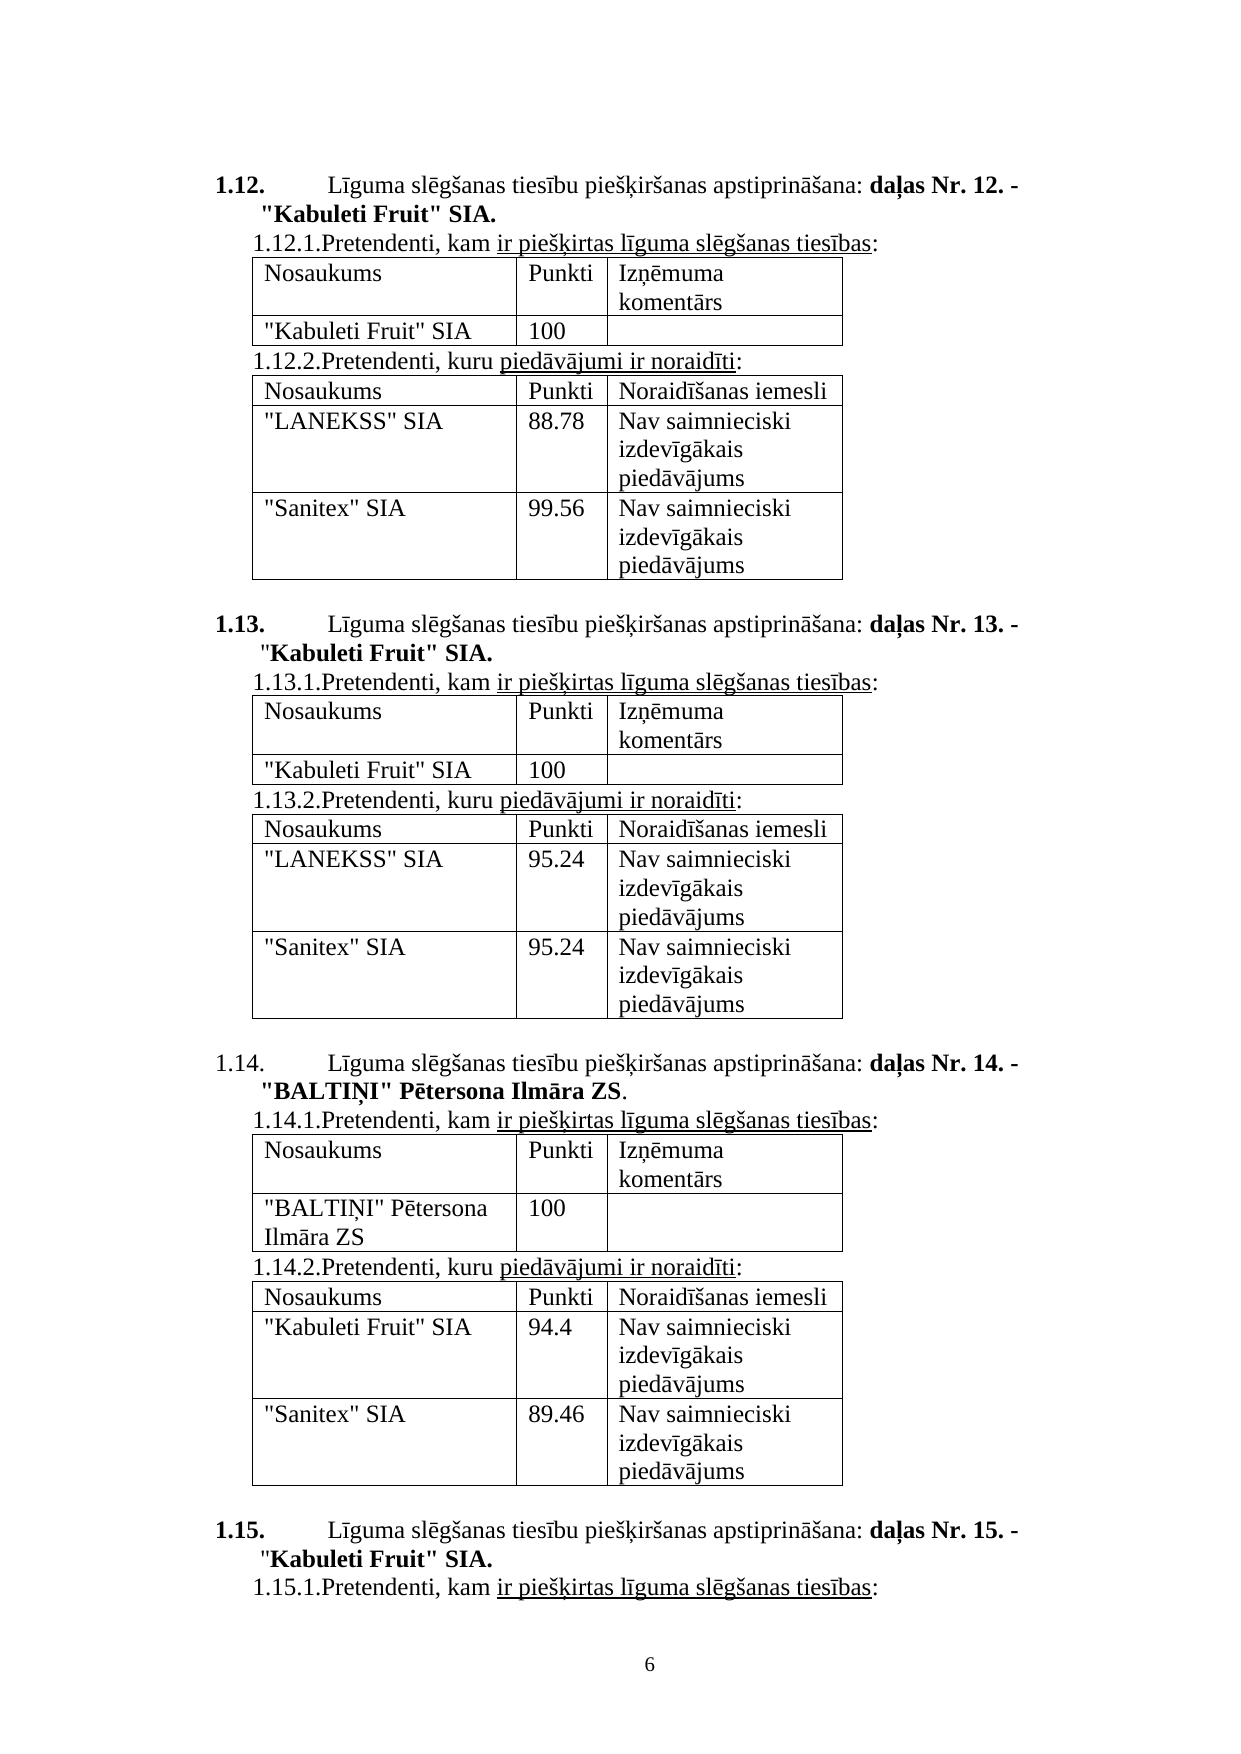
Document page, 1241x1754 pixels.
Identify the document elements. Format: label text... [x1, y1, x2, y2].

list Pretendenti, kam ir piešķirtas līguma slēgšanas tiesības: [252, 667, 1122, 695]
list Pretendenti, kuru piedāvājumi ir noraidīti: [252, 346, 1122, 375]
table_header Nosaukums [253, 376, 516, 405]
table_header Izņēmuma komentārs [608, 1135, 842, 1192]
table_cell Nav saimnieciski izdevīgākais piedāvājums [608, 1312, 842, 1398]
table_cell 88.78 [517, 406, 607, 492]
table_cell "Kabuleti Fruit" SIA [253, 1312, 516, 1398]
table_cell 100 [517, 755, 607, 784]
table_header Punkti [517, 815, 607, 843]
table_cell 99.56 [517, 493, 607, 579]
table_header Noraidīšanas iemesli [608, 1282, 842, 1311]
table_header Noraidīšanas iemesli [608, 376, 842, 405]
table_header Punkti [517, 1135, 607, 1192]
table_cell 94.4 [517, 1312, 607, 1398]
table_header Nosaukums [253, 258, 516, 315]
table_cell "Kabuleti Fruit" SIA [253, 755, 516, 784]
table_header Nosaukums [253, 696, 516, 754]
table_cell 100 [517, 1194, 607, 1251]
table_header Punkti [517, 696, 607, 754]
table_cell "BALTIŅI" Pētersona Ilmāra ZS [253, 1194, 516, 1251]
table_cell "LANEKSS" SIA [253, 406, 516, 492]
table_cell "Sanitex" SIA [253, 932, 516, 1018]
table_cell Nav saimnieciski izdevīgākais piedāvājums [608, 932, 842, 1018]
list Pretendenti, kam ir piešķirtas līguma slēgšanas tiesības: [252, 1105, 1122, 1134]
table_cell [608, 316, 842, 345]
list Līguma slēgšanas tiesību piešķiršanas apstiprināšana: daļas Nr. 13. - "Kabuleti Fruit" SIA. [215, 609, 1122, 667]
table_cell 100 [517, 316, 607, 345]
table_header Nosaukums [253, 815, 516, 843]
table_cell "Sanitex" SIA [253, 1399, 516, 1485]
table_cell Nav saimnieciski izdevīgākais piedāvājums [608, 493, 842, 579]
table_header Noraidīšanas iemesli [608, 815, 842, 843]
table_header Izņēmuma komentārs [608, 696, 842, 754]
table_cell "Sanitex" SIA [253, 493, 516, 579]
table_header Punkti [517, 258, 607, 315]
list Līguma slēgšanas tiesību piešķiršanas apstiprināšana: daļas Nr. 15. - "Kabuleti Fruit" SIA. [215, 1515, 1122, 1572]
list Pretendenti, kam ir piešķirtas līguma slēgšanas tiesības: [252, 1572, 1122, 1601]
table_cell 89.46 [517, 1399, 607, 1485]
table_cell Nav saimnieciski izdevīgākais piedāvājums [608, 844, 842, 931]
list Pretendenti, kuru piedāvājumi ir noraidīti: [252, 785, 1122, 813]
table_header Nosaukums [253, 1282, 516, 1311]
table_header Punkti [517, 376, 607, 405]
table_cell [608, 1194, 842, 1251]
list Pretendenti, kam ir piešķirtas līguma slēgšanas tiesības: [252, 228, 1122, 257]
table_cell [608, 1399, 842, 1485]
table_cell 95.24 [517, 844, 607, 931]
list Pretendenti, kuru piedāvājumi ir noraidīti: [252, 1252, 1122, 1281]
table_cell "Kabuleti Fruit" SIA [253, 316, 516, 345]
table_header Nosaukums [253, 1135, 516, 1192]
list Līguma slēgšanas tiesību piešķiršanas apstiprināšana: daļas Nr. 14. - "BALTIŅI" Pētersona Ilmāra ZS. [215, 1048, 1122, 1105]
table_cell 95.24 [517, 932, 607, 1018]
table_header Izņēmuma komentārs [608, 258, 842, 315]
table_cell [608, 755, 842, 784]
table_cell Nav saimnieciski izdevīgākais piedāvājums [608, 406, 842, 492]
table_cell "LANEKSS" SIA [253, 844, 516, 931]
list Līguma slēgšanas tiesību piešķiršanas apstiprināšana: daļas Nr. 12. - "Kabuleti Fruit" SIA. [215, 171, 1122, 228]
table_header Punkti [517, 1282, 607, 1311]
